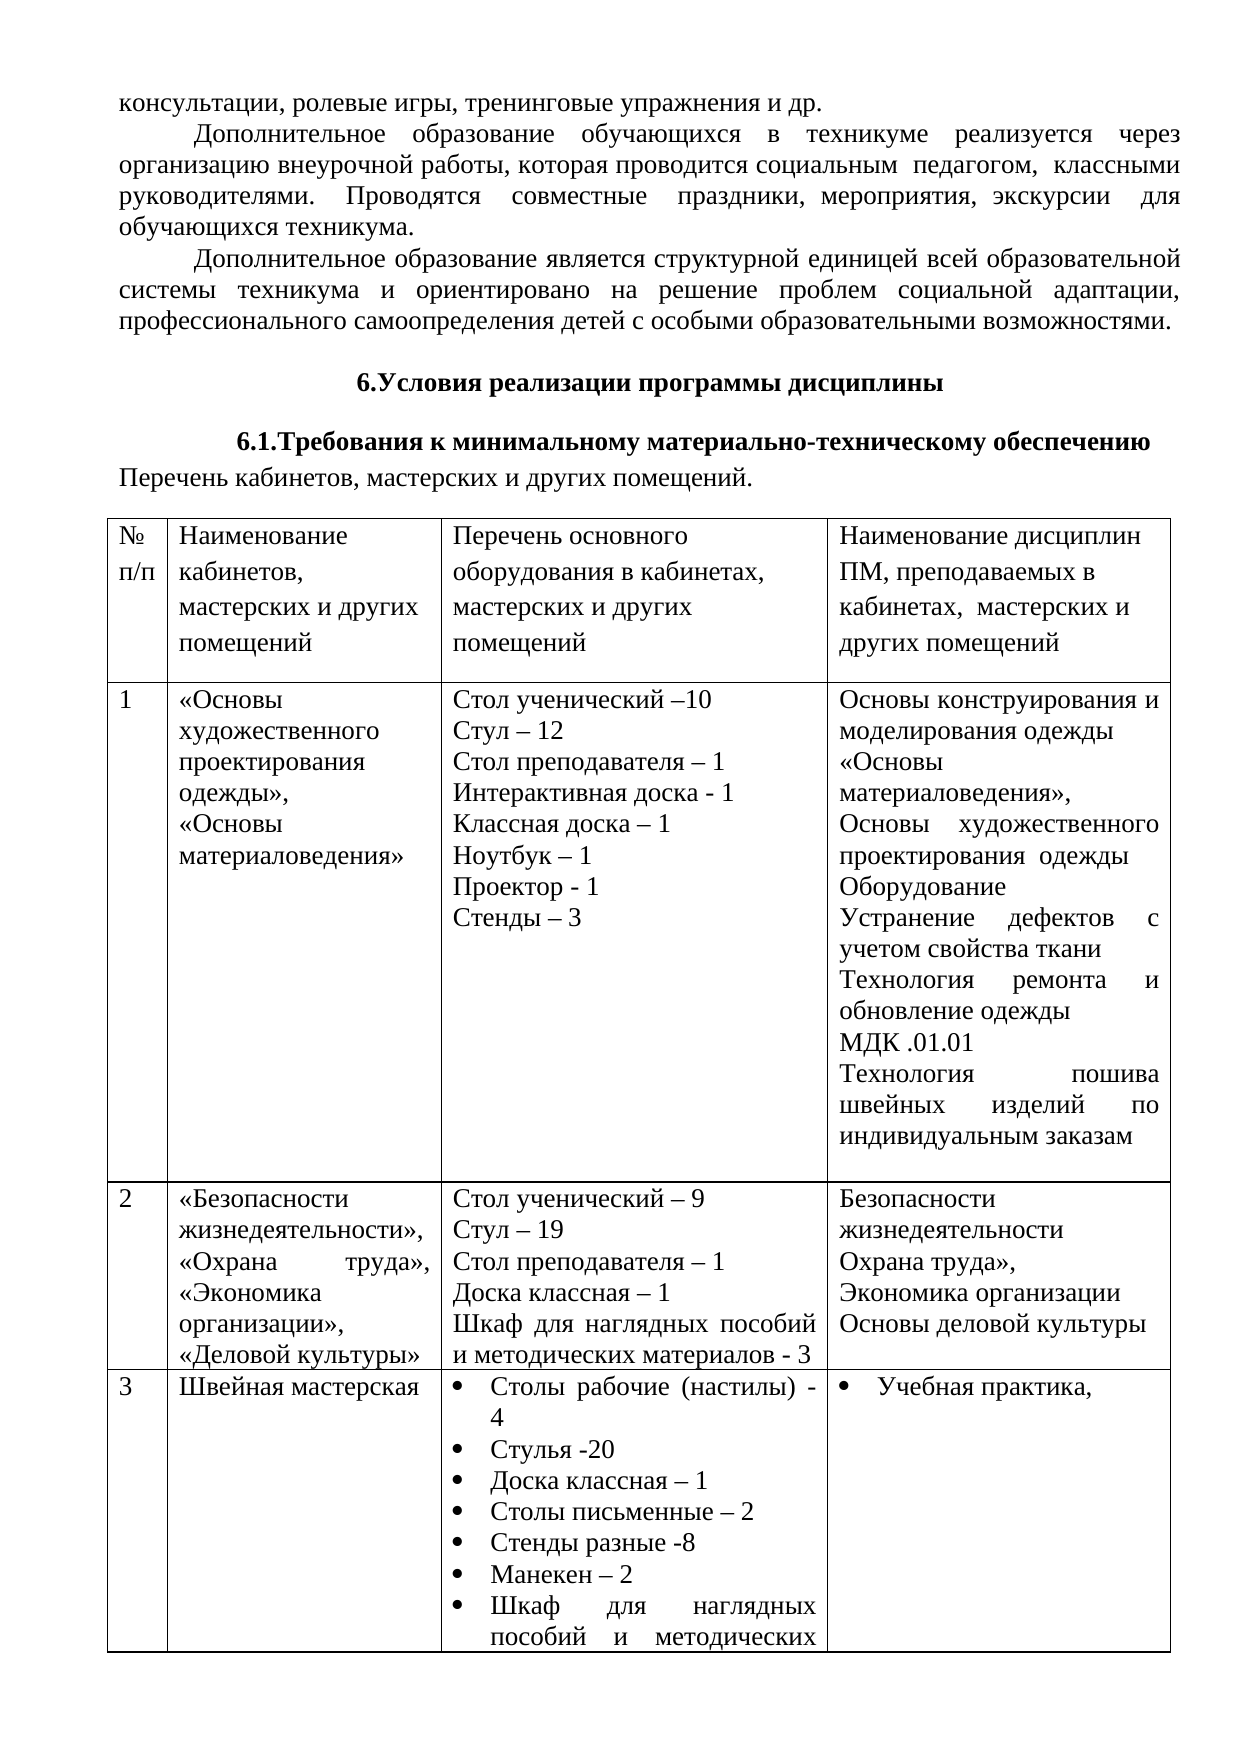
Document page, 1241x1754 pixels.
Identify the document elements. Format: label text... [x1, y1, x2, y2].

text Дополнительное образование обучающихся в техникуме реализуется через организацию внеурочной работы, которая проводится социальным педагогом, классными руководителями. Проводятся совместные праздники, мероприятия, экскурсии для обучающихся техникума. [119, 117, 1182, 242]
table_cell Учебная практика, [828, 1370, 1170, 1651]
table_cell Стол ученический – 9 Стул – 19 Стол преподавателя – 1 Доска классная – 1 Шкаф для наглядных пособий и методических материалов - 3 [442, 1183, 827, 1369]
table_header Наименование дисциплин ПМ, преподаваемых в кабинетах, мастерских и других помещений [828, 519, 1170, 682]
table_cell Безопасности жизнедеятельности Охрана труда», Экономика организации Основы деловой культуры [828, 1183, 1170, 1369]
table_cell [442, 1370, 827, 1651]
table_cell 1 [108, 683, 167, 1181]
table_cell «Основы художественного проектирования одежды», «Основы материаловедения» [168, 683, 441, 1181]
table_header Перечень основного оборудования в кабинетах, мастерских и других помещений [442, 519, 827, 682]
table_cell Основы конструирования и моделирования одежды «Основы материаловедения», Основы художественного проектирования одежды Оборудование Устранение дефектов с учетом свойства ткани Технология ремонта и обновление одежды МДК .01.01 Технология пошива швейных изделий по индивидуальным заказам [828, 683, 1170, 1181]
table_header Наименование кабинетов, мастерских и других помещений [168, 519, 441, 682]
table_header № п/п [108, 519, 167, 682]
table_cell Швейная мастерская [168, 1370, 441, 1651]
text 6.Условия реализации программы дисциплины [119, 366, 1182, 397]
table_cell 3 [108, 1370, 167, 1651]
table_cell «Безопасности жизнедеятельности», «Охрана труда», «Экономика организации», «Деловой культуры» [168, 1183, 441, 1369]
text Дополнительное образование является структурной единицей всей образовательной системы техникума и ориентировано на решение проблем социальной адаптации, профессионального самоопределения детей с особыми образовательными возможностями. [119, 242, 1182, 335]
text 6.1.Требования к минимальному материально-техническому обеспечению [206, 425, 1182, 456]
table_cell 2 [108, 1183, 167, 1369]
table_cell Стол ученический –10 Стул – 12 Стол преподавателя – 1 Интерактивная доска - 1 Классная доска – 1 Ноутбук – 1 Проектор - 1 Стенды – 3 [442, 683, 827, 1181]
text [119, 86, 1182, 117]
text Перечень кабинетов, мастерских и других помещений. [119, 461, 1182, 492]
